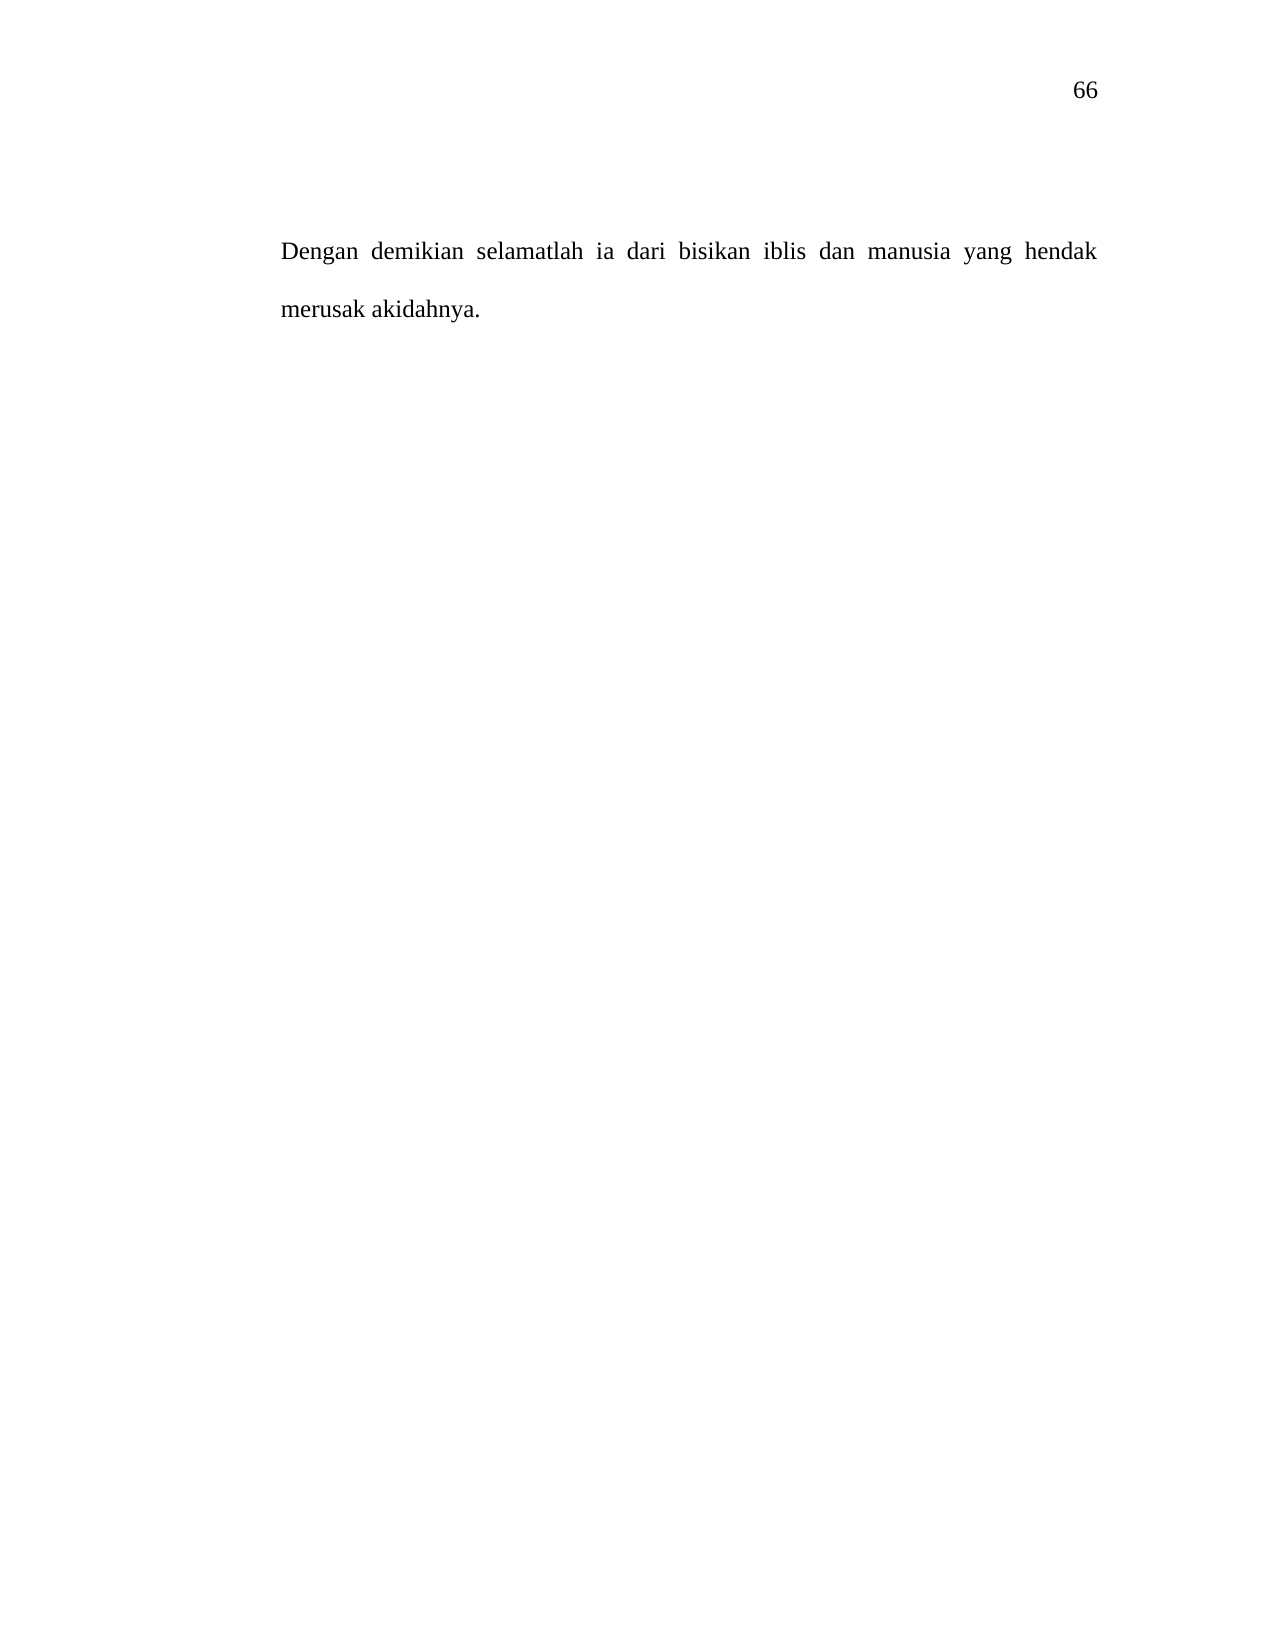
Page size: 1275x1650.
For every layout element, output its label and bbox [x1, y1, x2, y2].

list [281, 236, 1098, 322]
